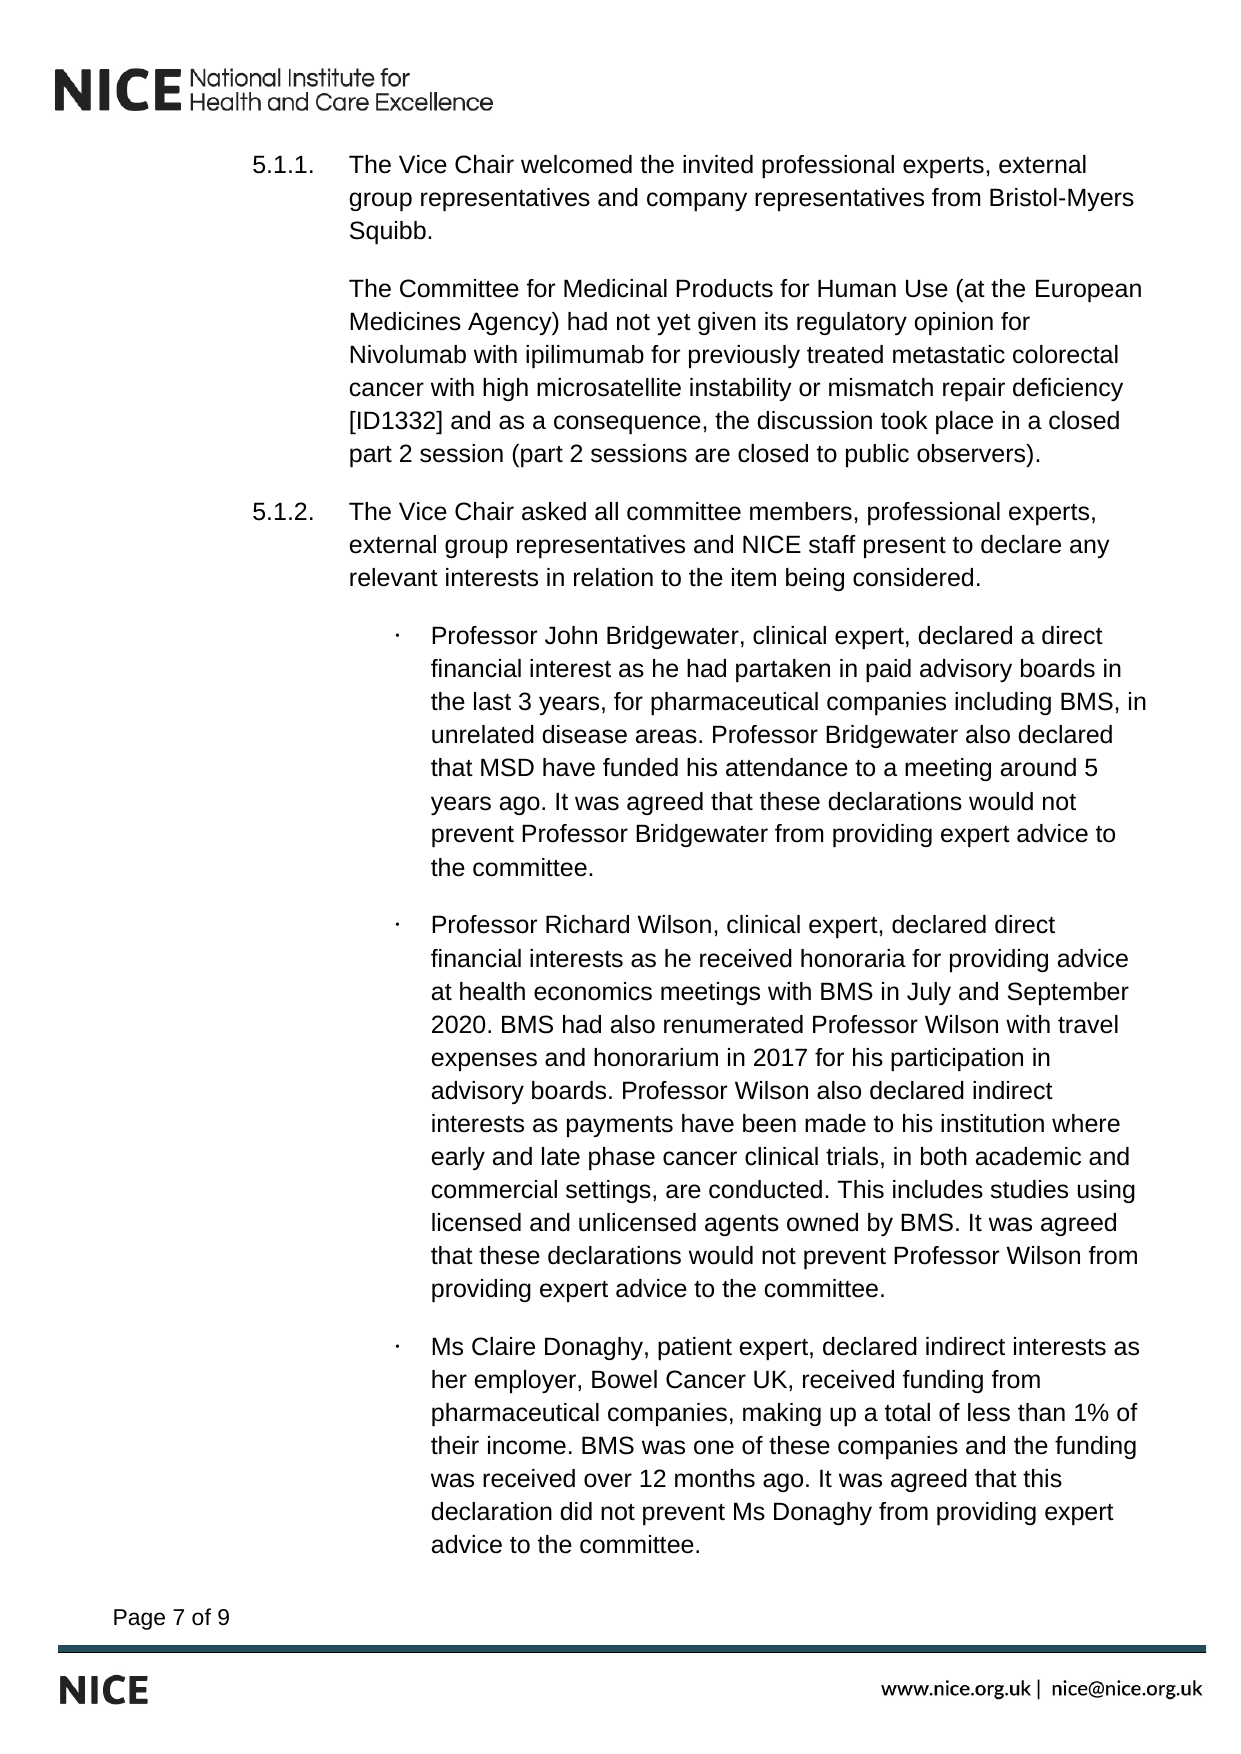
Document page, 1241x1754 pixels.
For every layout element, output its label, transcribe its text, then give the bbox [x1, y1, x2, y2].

text The Vice Chair welcomed the invited professional experts, external group representatives and company representatives from Bristol-Myers Squibb. [252, 150, 1152, 245]
list The Committee for Medicinal Products for Human Use (at the European Medicines Agency) had not yet given its regulatory opinion for Nivolumab with ipilimumab for previously treated metastatic colorectal cancer with high microsatellite instability or mismatch repair deficiency [ID1332] and as a consequence, the discussion took place in a closed part 2 session (part 2 sessions are closed to public observers). [349, 274, 1152, 468]
list Ms Claire Donaghy, patient expert, declared indirect interests as her employer, Bowel Cancer UK, received funding from pharmaceutical companies, making up a total of less than 1% of their income. BMS was one of these companies and the funding was received over 12 months ago. It was agreed that this declaration did not prevent Ms Donaghy from providing expert advice to the committee. [393, 1332, 1152, 1559]
list Professor John Bridgewater, clinical expert, declared a direct financial interest as he had partaken in paid advisory boards in the last 3 years, for pharmaceutical companies including BMS, in unrelated disease areas. Professor Bridgewater also declared that MSD have funded his attendance to a meeting around 5 years ago. It was agreed that these declarations would not prevent Professor Bridgewater from providing expert advice to the committee. [393, 621, 1152, 881]
picture [58, 1645, 1207, 1729]
picture [32, 47, 511, 128]
list Professor Richard Wilson, clinical expert, declared direct financial interests as he received honoraria for providing advice at health economics meetings with BMS in July and September 2020. BMS had also renumerated Professor Wilson with travel expenses and honorarium in 2017 for his participation in advisory boards. Professor Wilson also declared indirect interests as payments have been made to his institution where early and late phase cancer clinical trials, in both academic and commercial settings, are conducted. This includes studies using licensed and unlicensed agents owned by BMS. It was agreed that these declarations would not prevent Professor Wilson from providing expert advice to the committee. [393, 911, 1152, 1303]
text The Vice Chair asked all committee members, professional experts, external group representatives and NICE staff present to declare any relevant interests in relation to the item being considered. [252, 497, 1152, 592]
